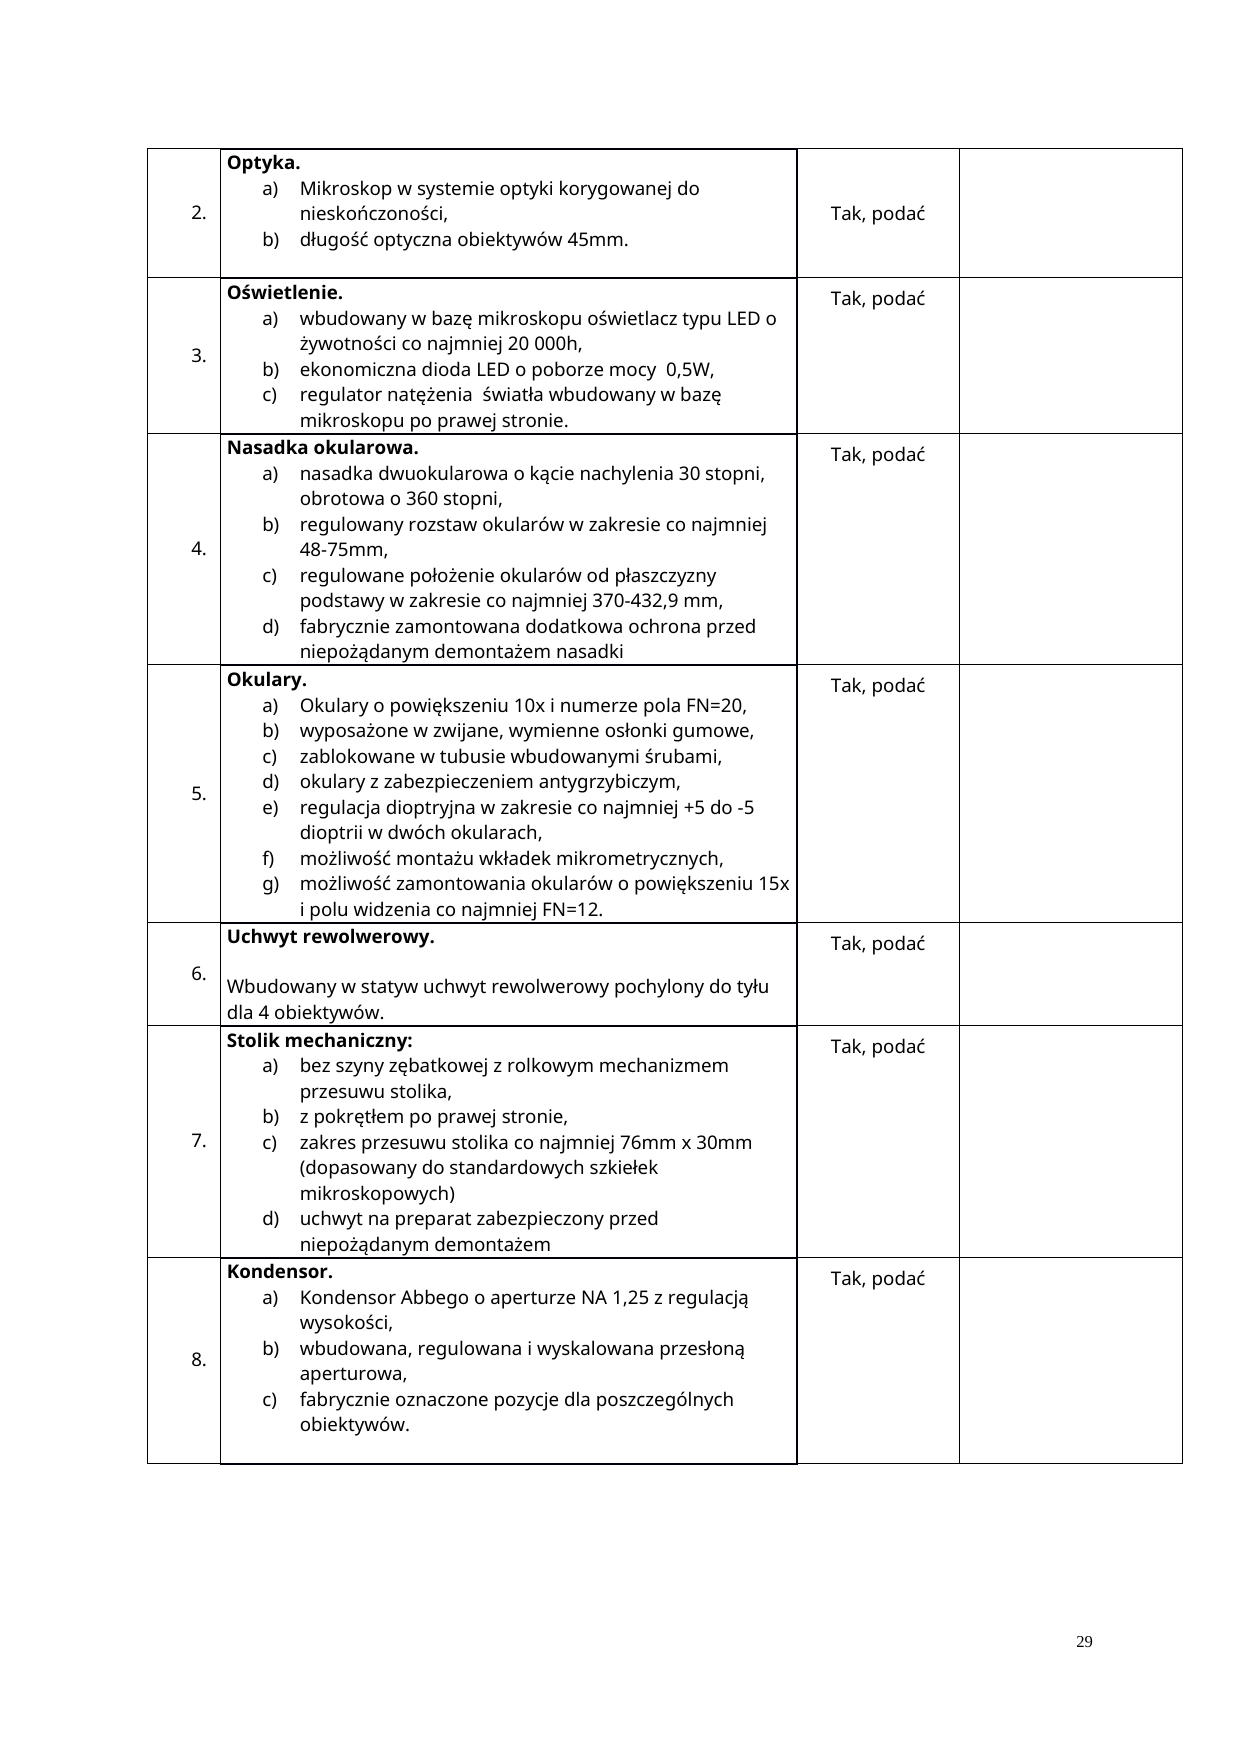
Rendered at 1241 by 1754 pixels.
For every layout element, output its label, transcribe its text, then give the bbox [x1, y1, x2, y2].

table_cell [960, 1026, 1182, 1257]
table_cell 8. [148, 1258, 220, 1463]
table_cell Optyka. Mikroskop w systemie optyki korygowanej do nieskończoności, długość optyczna obiektywów 45mm. [221, 150, 796, 277]
table_cell Tak, podać [798, 278, 959, 432]
table_cell 4. [148, 434, 220, 664]
table_cell Tak, podać [798, 149, 959, 277]
table_cell 3. [148, 278, 220, 432]
table_cell [960, 149, 1182, 277]
table_cell Kondensor. Kondensor Abbego o aperturze NA 1,25 z regulacją wysokości, wbudowana, regulowana i wyskalowana przesłoną aperturowa, fabrycznie oznaczone pozycje dla poszczególnych obiektywów. [221, 1259, 796, 1463]
table_cell Oświetlenie. wbudowany w bazę mikroskopu oświetlacz typu LED o żywotności co najmniej 20 000h, ekonomiczna dioda LED o poborze mocy 0,5W, regulator natężenia światła wbudowany w bazę mikroskopu po prawej stronie. [221, 279, 796, 432]
table_cell [960, 923, 1182, 1025]
table_cell Nasadka okularowa. nasadka dwuokularowa o kącie nachylenia 30 stopni, obrotowa o 360 stopni, regulowany rozstaw okularów w zakresie co najmniej 48-75mm, regulowane położenie okularów od płaszczyzny podstawy w zakresie co najmniej 370-432,9 mm, fabrycznie zamontowana dodatkowa ochrona przed niepożądanym demontażem nasadki [221, 435, 796, 664]
table_cell Tak, podać [798, 434, 959, 664]
table_cell 5. [148, 665, 220, 922]
table_cell [960, 665, 1182, 922]
table_cell Okulary. Okulary o powiększeniu 10x i numerze pola FN=20, wyposażone w zwijane, wymienne osłonki gumowe, zablokowane w tubusie wbudowanymi śrubami, okulary z zabezpieczeniem antygrzybiczym, regulacja dioptryjna w zakresie co najmniej +5 do -5 dioptrii w dwóch okularach, możliwość montażu wkładek mikrometrycznych, możliwość zamontowania okularów o powiększeniu 15x i polu widzenia co najmniej FN=12. [221, 666, 796, 922]
table_cell 7. [148, 1026, 220, 1257]
table_cell Tak, podać [798, 1026, 959, 1257]
table_cell [960, 434, 1182, 664]
table_cell [960, 1258, 1182, 1463]
table_cell Tak, podać [798, 923, 959, 1025]
table_cell 6. [148, 923, 220, 1025]
table_cell [960, 278, 1182, 432]
table_cell Uchwyt rewolwerowy. Wbudowany w statyw uchwyt rewolwerowy pochylony do tyłu dla 4 obiektywów. [221, 924, 796, 1025]
table_cell Tak, podać [798, 665, 959, 922]
table_cell Stolik mechaniczny: bez szyny zębatkowej z rolkowym mechanizmem przesuwu stolika, z pokrętłem po prawej stronie, zakres przesuwu stolika co najmniej 76mm x 30mm (dopasowany do standardowych szkiełek mikroskopowych) uchwyt na preparat zabezpieczony przed niepożądanym demontażem [221, 1027, 796, 1257]
table_cell 2. [148, 149, 220, 277]
table_cell Tak, podać [798, 1258, 959, 1463]
